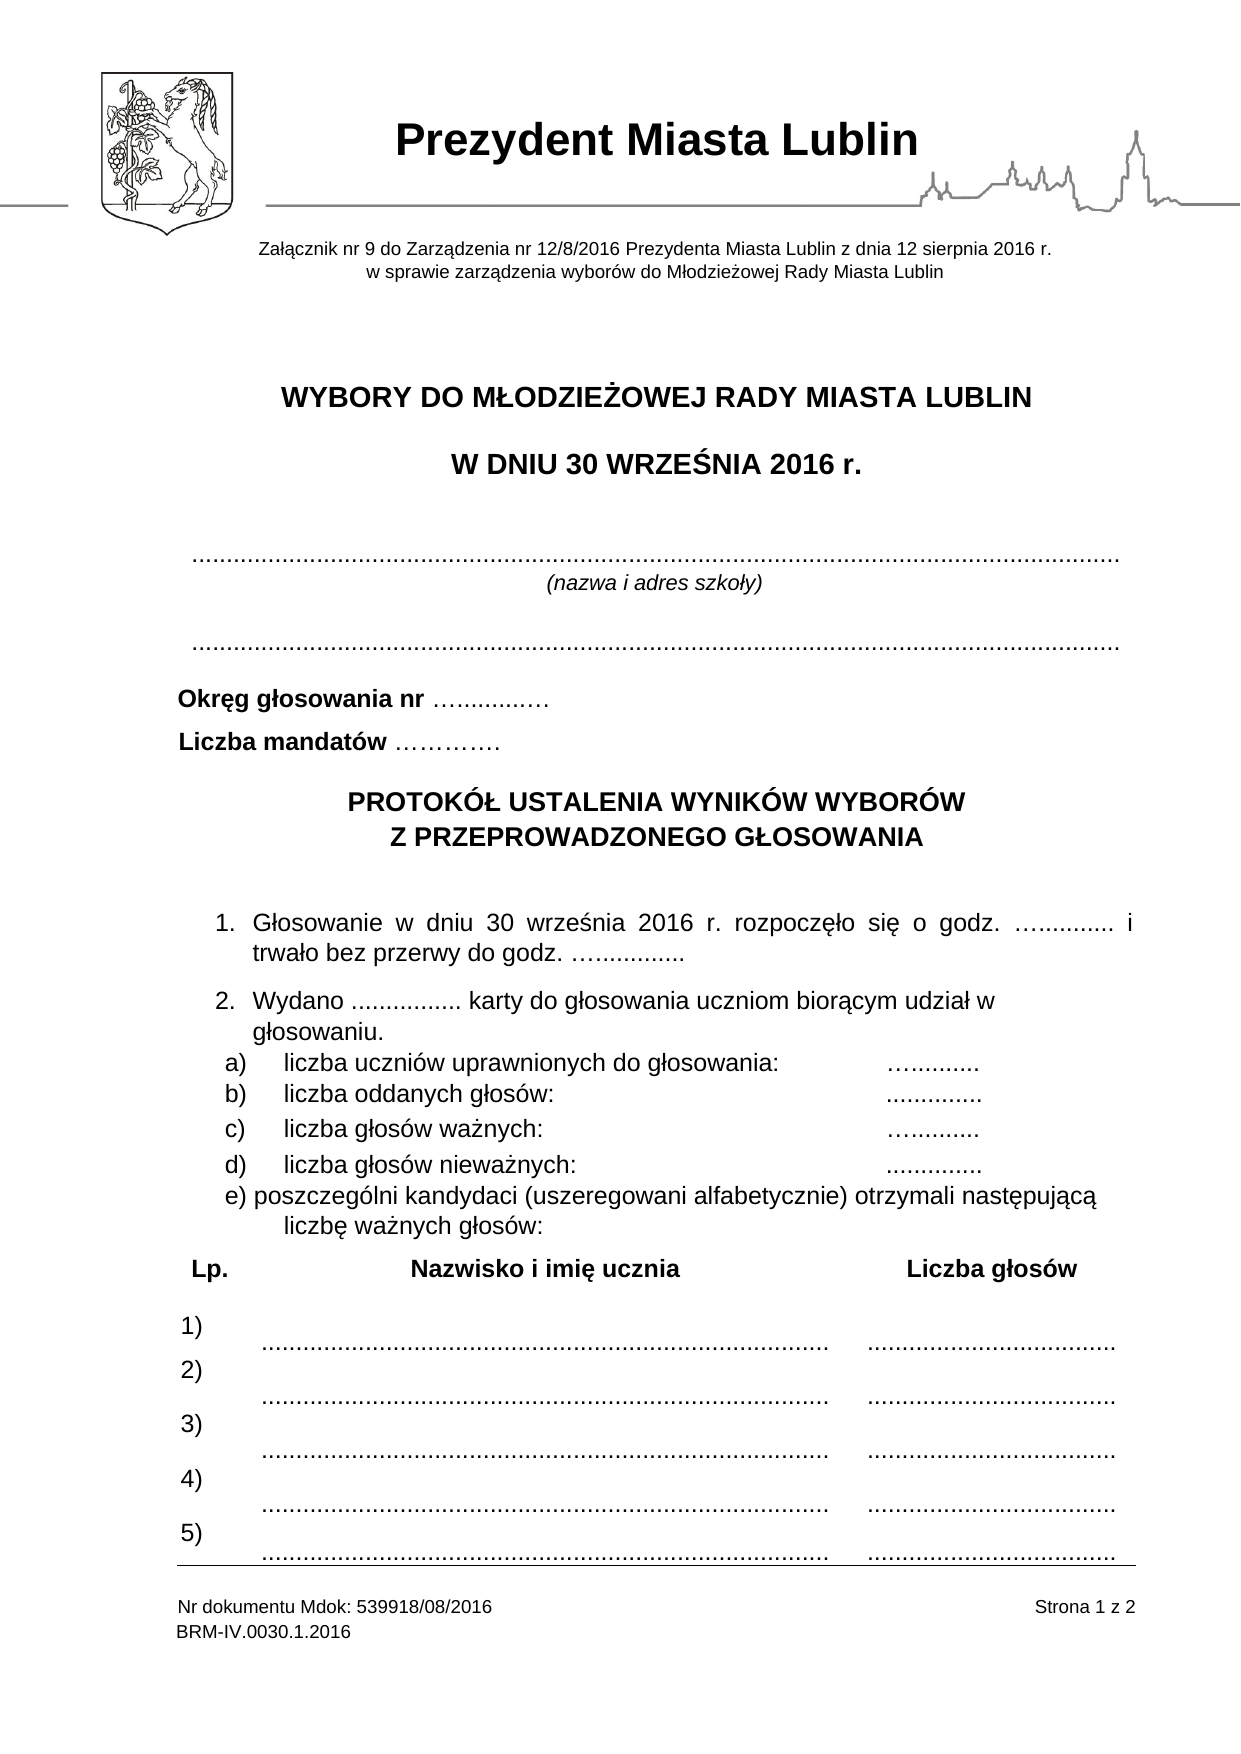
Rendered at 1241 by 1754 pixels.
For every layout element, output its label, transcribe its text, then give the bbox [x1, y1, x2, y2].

table_cell .................................... [867, 1464, 1117, 1518]
text PROTOKÓŁ USTALENIA WYNIKÓW WYBORÓW [178, 786, 1136, 817]
table_cell d) [225, 1150, 252, 1181]
table_header ….......... [886, 1048, 983, 1079]
text WYBORY DO MŁODZIEŻOWEJ RADY MIASTA LUBLIN [177, 380, 1136, 414]
text ...................................................................................................................................... [191, 626, 1136, 655]
table_header a) [225, 1048, 252, 1079]
table_cell liczba głosów nieważnych: [252, 1150, 886, 1181]
table_header Nazwisko i imię ucznia [252, 1254, 867, 1295]
table_cell .................................................................................. [252, 1355, 867, 1409]
table_header Lp. [180, 1254, 252, 1295]
table_cell .............. [886, 1079, 983, 1114]
table_header liczba uczniów uprawnionych do głosowania: [252, 1048, 886, 1079]
table_header Liczba głosów [867, 1254, 1117, 1295]
table_cell 4) [180, 1464, 252, 1518]
table_cell liczba oddanych głosów: [252, 1079, 886, 1114]
table_cell c) [225, 1115, 252, 1150]
table_cell liczba głosów ważnych: [252, 1115, 886, 1150]
text Z PRZEPROWADZONEGO GŁOSOWANIA [178, 821, 1136, 852]
text Nr dokumentu Mdok: 539918/08/2016 Strona 1 z 2 [104, 1596, 1136, 1618]
table_cell b) [225, 1079, 252, 1114]
table_cell .................................... [867, 1295, 1117, 1355]
text w sprawie zarządzenia wyborów do Młodzieżowej Rady Miasta Lublin [174, 261, 1136, 283]
text e) poszczególni kandydaci (uszeregowani alfabetycznie) otrzymali następującą liczbę ważnych głosów: [224, 1181, 1136, 1240]
text Okręg głosowania nr …..........… Liczba mandatów …………. [177, 684, 629, 756]
table_cell .................................... [867, 1410, 1117, 1464]
table_cell 2) [180, 1355, 252, 1409]
table_cell .................................... [867, 1355, 1117, 1409]
table_cell 5) [180, 1518, 252, 1565]
table_cell .................................................................................. [252, 1464, 867, 1518]
table_cell .................................................................................. [252, 1295, 867, 1355]
list Wydano ................ karty do głosowania uczniom biorącym udział w głosowaniu. [215, 986, 1134, 1045]
table_cell .................................................................................. [252, 1410, 867, 1464]
table_cell 3) [180, 1410, 252, 1464]
table_cell .................................................................................. [252, 1518, 867, 1565]
list Głosowanie w dniu 30 września 2016 r. rozpoczęło się o godz. …........... i trwało bez przerwy do godz. …............. [215, 907, 1134, 966]
table_cell ….......... [886, 1115, 983, 1150]
text Załącznik nr 9 do Zarządzenia nr 12/8/2016 Prezydenta Miasta Lublin z dnia 12 sierpnia 2016 r. [174, 236, 1136, 259]
table_cell .............. [886, 1150, 983, 1181]
text (nazwa i adres szkoły) [175, 569, 1136, 595]
table_cell .................................... [867, 1518, 1117, 1565]
picture [0, 72, 1240, 236]
table_cell 1) [180, 1295, 252, 1355]
text W DNIU 30 WRZEŚNIA 2016 r. [177, 447, 1136, 481]
text ...................................................................................................................................... [191, 539, 1136, 568]
text BRM-IV.0030.1.2016 [176, 1620, 1136, 1642]
